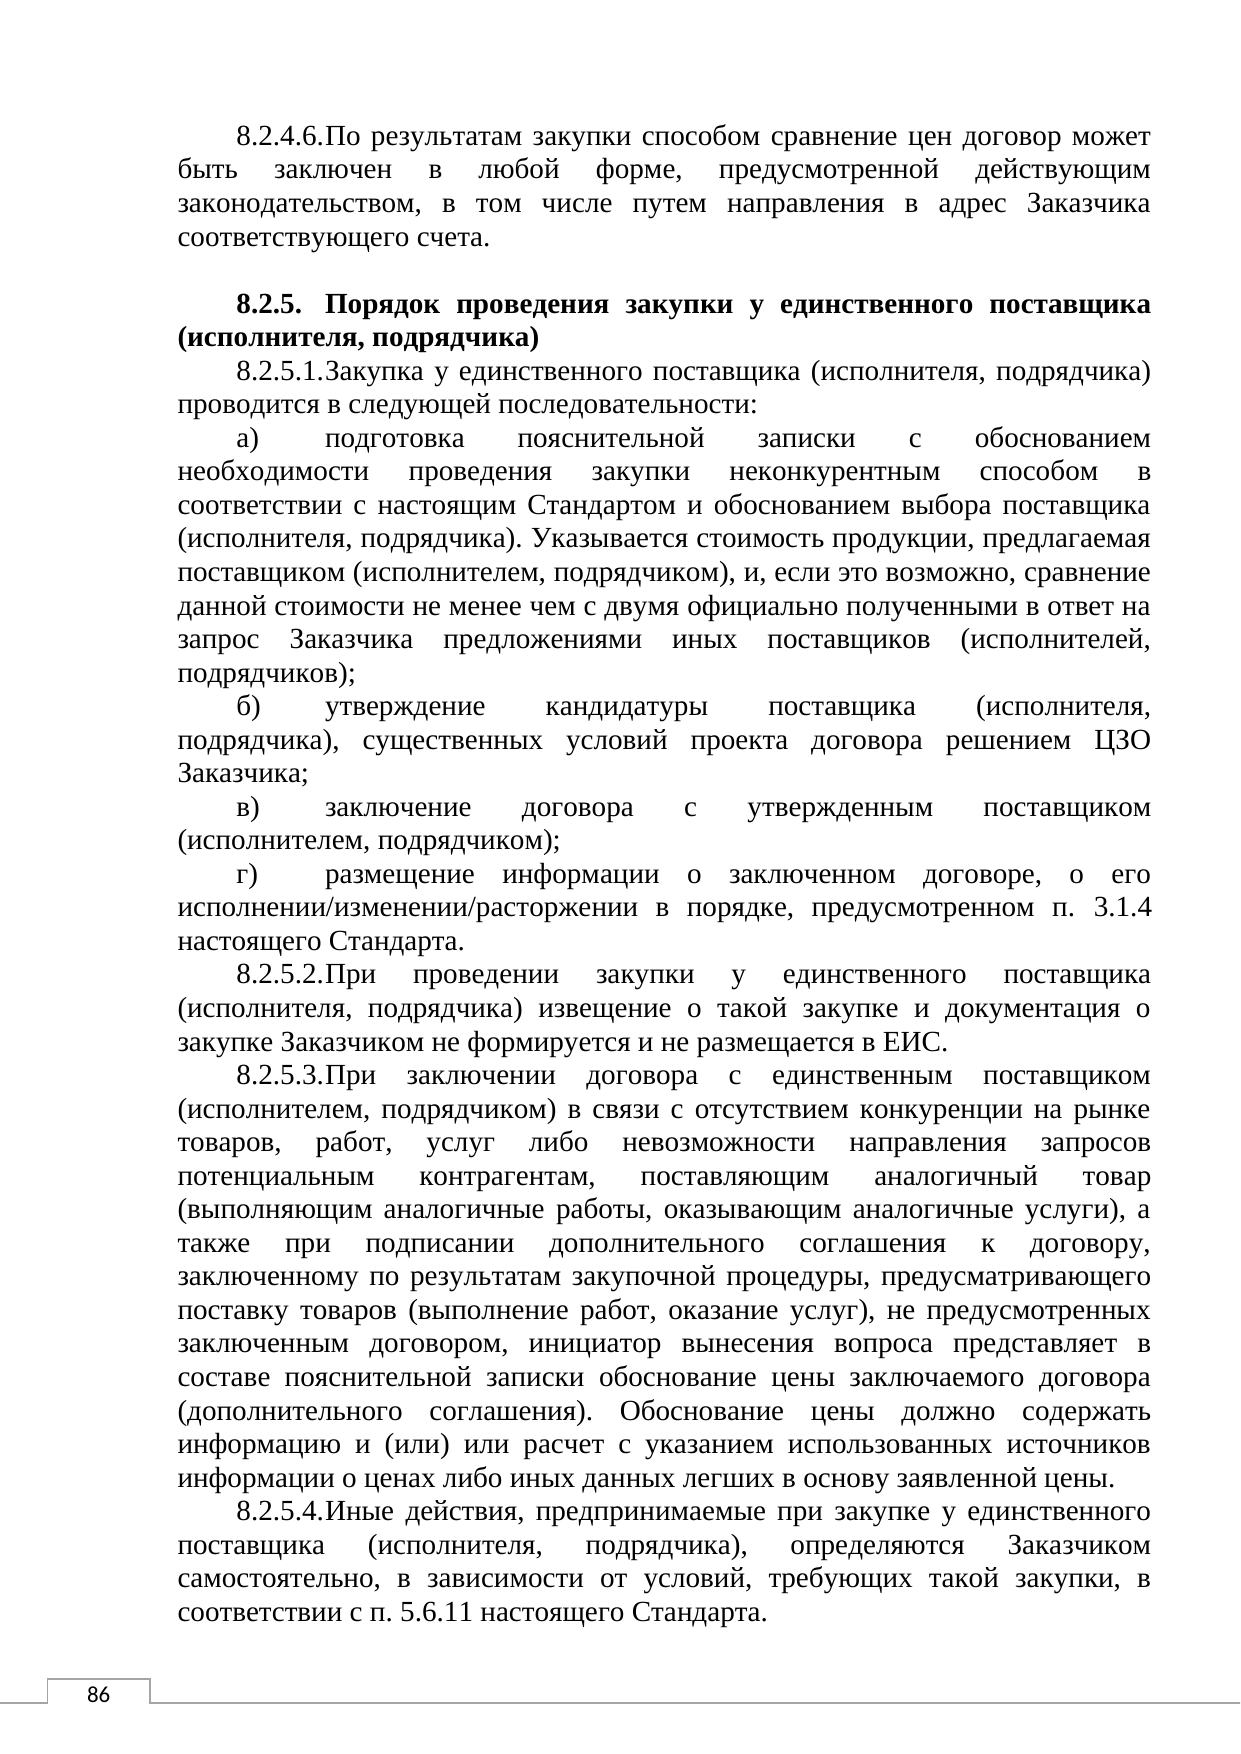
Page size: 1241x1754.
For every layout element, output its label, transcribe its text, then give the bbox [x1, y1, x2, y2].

list заключение договора с утвержденным поставщиком (исполнителем, подрядчиком); [177, 789, 1152, 856]
list размещение информации о заключенном договоре, о его исполнении/изменении/расторжении в порядке, предусмотренном п. 3.1.4 настоящего Стандарта. [177, 856, 1152, 957]
list Иные действия, предпринимаемые при закупке у единственного поставщика (исполнителя, подрядчика), определяются Заказчиком самостоятельно, в зависимости от условий, требующих такой закупки, в соответствии с п. 5.6.11 настоящего Стандарта. [177, 1493, 1152, 1627]
list Порядок проведения закупки у единственного поставщика (исполнителя, подрядчика) [177, 286, 1152, 353]
list подготовка пояснительной записки с обоснованием необходимости проведения закупки неконкурентным способом в соответствии с настоящим Стандартом и обоснованием выбора поставщика (исполнителя, подрядчика). Указывается стоимость продукции, предлагаемая поставщиком (исполнителем, подрядчиком), и, если это возможно, сравнение данной стоимости не менее чем с двумя официально полученными в ответ на запрос Заказчика предложениями иных поставщиков (исполнителей, подрядчиков); [177, 420, 1152, 688]
list По результатам закупки способом сравнение цен договор может быть заключен в любой форме, предусмотренной действующим законодательством, в том числе путем направления в адрес Заказчика соответствующего счета. [177, 118, 1152, 252]
list Закупка у единственного поставщика (исполнителя, подрядчика) проводится в следующей последовательности: [177, 353, 1152, 420]
list При заключении договора с единственным поставщиком (исполнителем, подрядчиком) в связи с отсутствием конкуренции на рынке товаров, работ, услуг либо невозможности направления запросов потенциальным контрагентам, поставляющим аналогичный товар (выполняющим аналогичные работы, оказывающим аналогичные услуги), а также при подписании дополнительного соглашения к договору, заключенному по результатам закупочной процедуры, предусматривающего поставку товаров (выполнение работ, оказание услуг), не предусмотренных заключенным договором, инициатор вынесения вопроса представляет в составе пояснительной записки обоснование цены заключаемого договора (дополнительного соглашения). Обоснование цены должно содержать информацию и (или) или расчет с указанием использованных источников информации о ценах либо иных данных легших в основу заявленной цены. [177, 1057, 1152, 1493]
list утверждение кандидатуры поставщика (исполнителя, подрядчика), существенных условий проекта договора решением ЦЗО Заказчика; [177, 688, 1152, 789]
list При проведении закупки у единственного поставщика (исполнителя, подрядчика) извещение о такой закупке и документация о закупке Заказчиком не формируется и не размещается в ЕИС. [177, 957, 1152, 1057]
